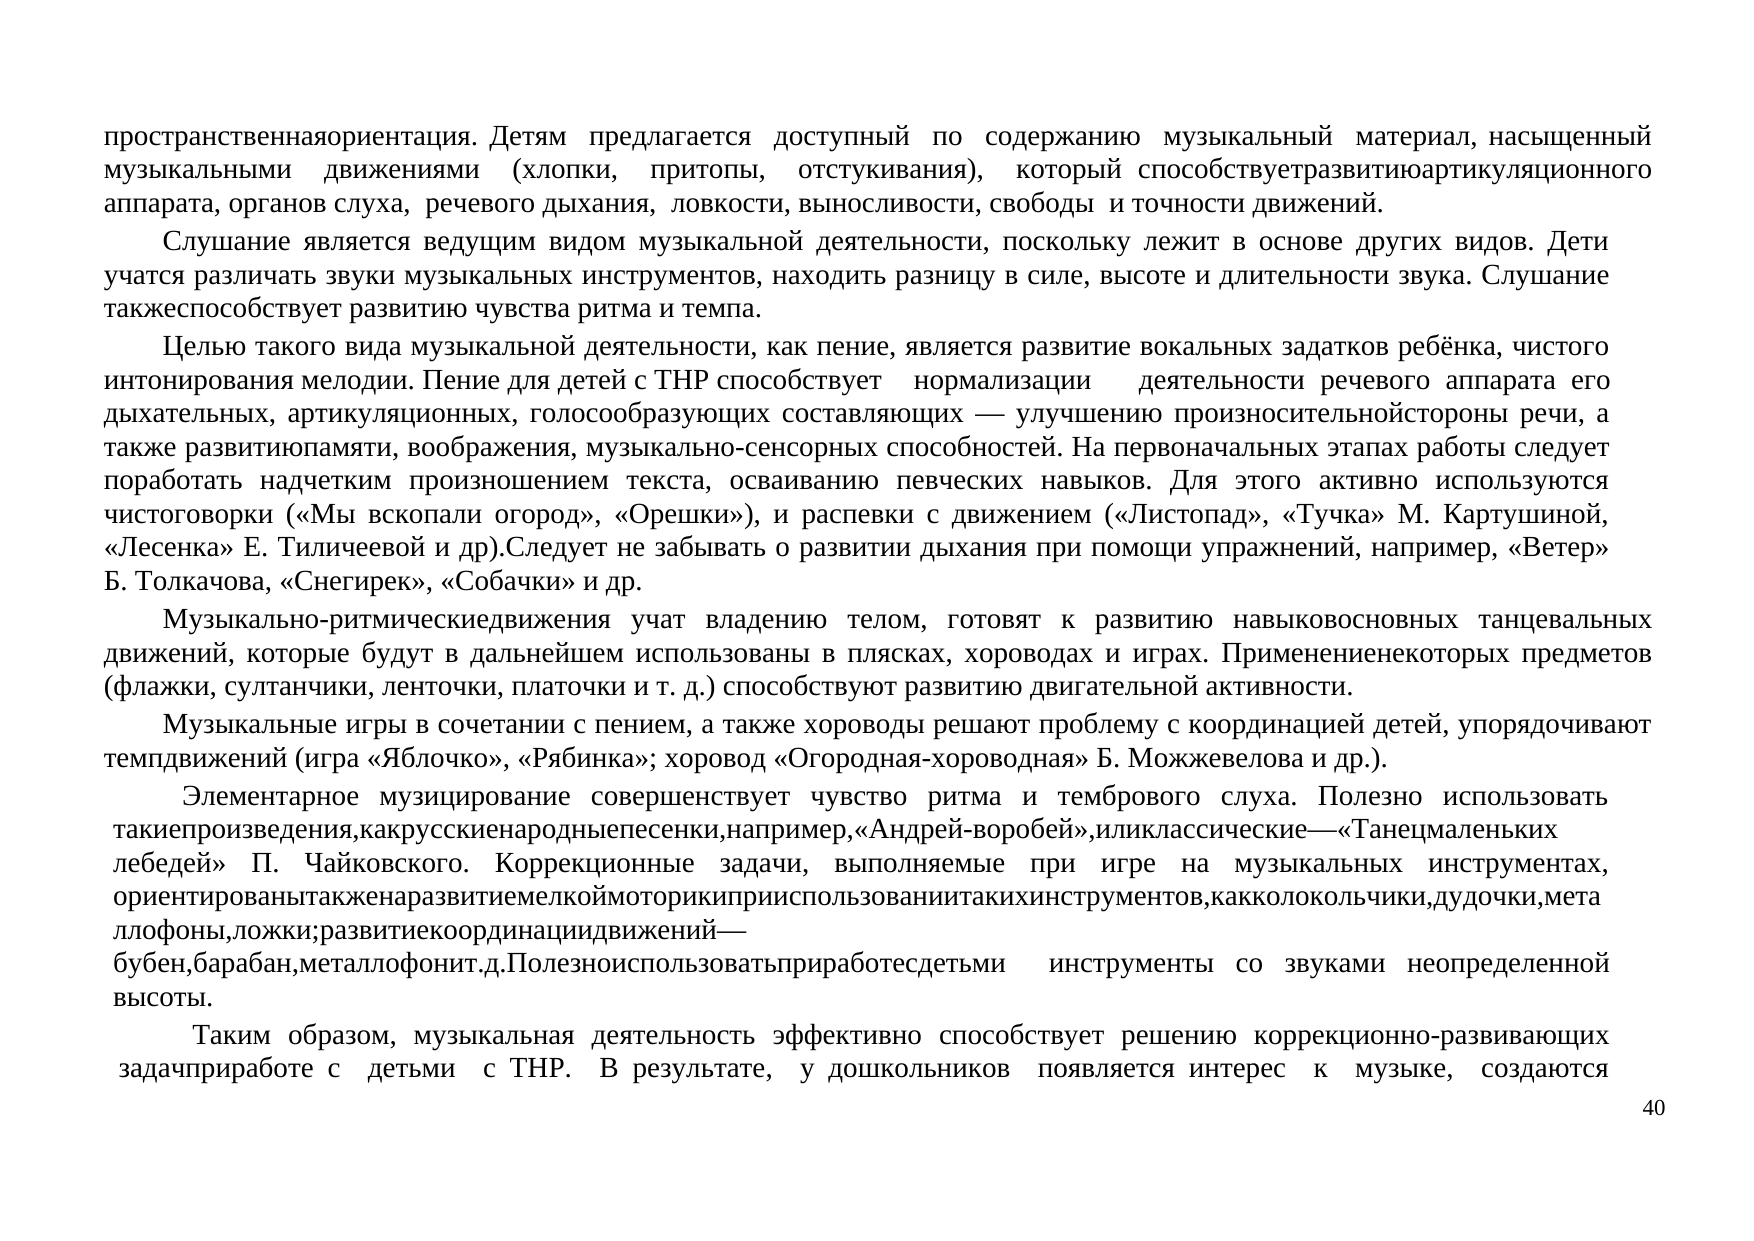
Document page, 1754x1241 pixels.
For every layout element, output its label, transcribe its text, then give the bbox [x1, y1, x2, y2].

text Музыкально-ритмическиедвижения учат владению телом, готовят к развитию навыковосновных танцевальных движений, которые будут в дальнейшем использованы в плясках, хороводах и играх. Применениенекоторых предметов (флажки, султанчики, ленточки, платочки и т. д.) способствуют развитию двигательной активности. [103, 601, 1654, 702]
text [103, 118, 1654, 219]
text Элементарное музицирование совершенствует чувство ритма и тембрового слуха. Полезно использовать такиепроизведения,какрусскиенародныепесенки,например,«Андрей-воробей»,иликлассические—«Танецмаленьких лебедей» П. Чайковского. Коррекционные задачи, выполняемые при игре на музыкальных инструментах, ориентированытакженаразвитиемелкоймоторикиприиспользованиитакихинструментов,какколокольчики,дудочки,металлофоны,ложки;развитиекоординациидвижений—бубен,барабан,металлофонит.д.Полезноиспользоватьприработесдетьми инструменты со звуками неопределенной высоты. [113, 778, 1611, 1013]
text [118, 1017, 1611, 1084]
text Музыкальные игры в сочетании с пением, а также хороводы решают проблему с координацией детей, упорядочивают темпдвижений (игра «Яблочко», «Рябинка»; хоровод «Огородная-хороводная» Б. Можжевелова и др.). [103, 706, 1654, 773]
text Слушание является ведущим видом музыкальной деятельности, поскольку лежит в основе других видов. Дети учатся различать звуки музыкальных инструментов, находить разницу в силе, высоте и длительности звука. Слушание такжеспособствует развитию чувства ритма и темпа. [103, 223, 1611, 324]
text Целью такого вида музыкальной деятельности, как пение, является развитие вокальных задатков ребёнка, чистого интонирования мелодии. Пение для детей с ТНР способствует нормализации деятельности речевого аппарата его дыхательных, артикуляционных, голосообразующих составляющих — улучшению произносительнойстороны речи, а также развитиюпамяти, воображения, музыкально-сенсорных способностей. На первоначальных этапах работы следует поработать надчетким произношением текста, осваиванию певческих навыков. Для этого активно используются чистоговорки («Мы вскопали огород», «Орешки»), и распевки с движением («Листопад», «Тучка» М. Картушиной, «Лесенка» Е. Тиличеевой и др).Следует не забывать о развитии дыхания при помощи упражнений, например, «Ветер» Б. Толкачова, «Снегирек», «Собачки» и др. [103, 328, 1611, 597]
